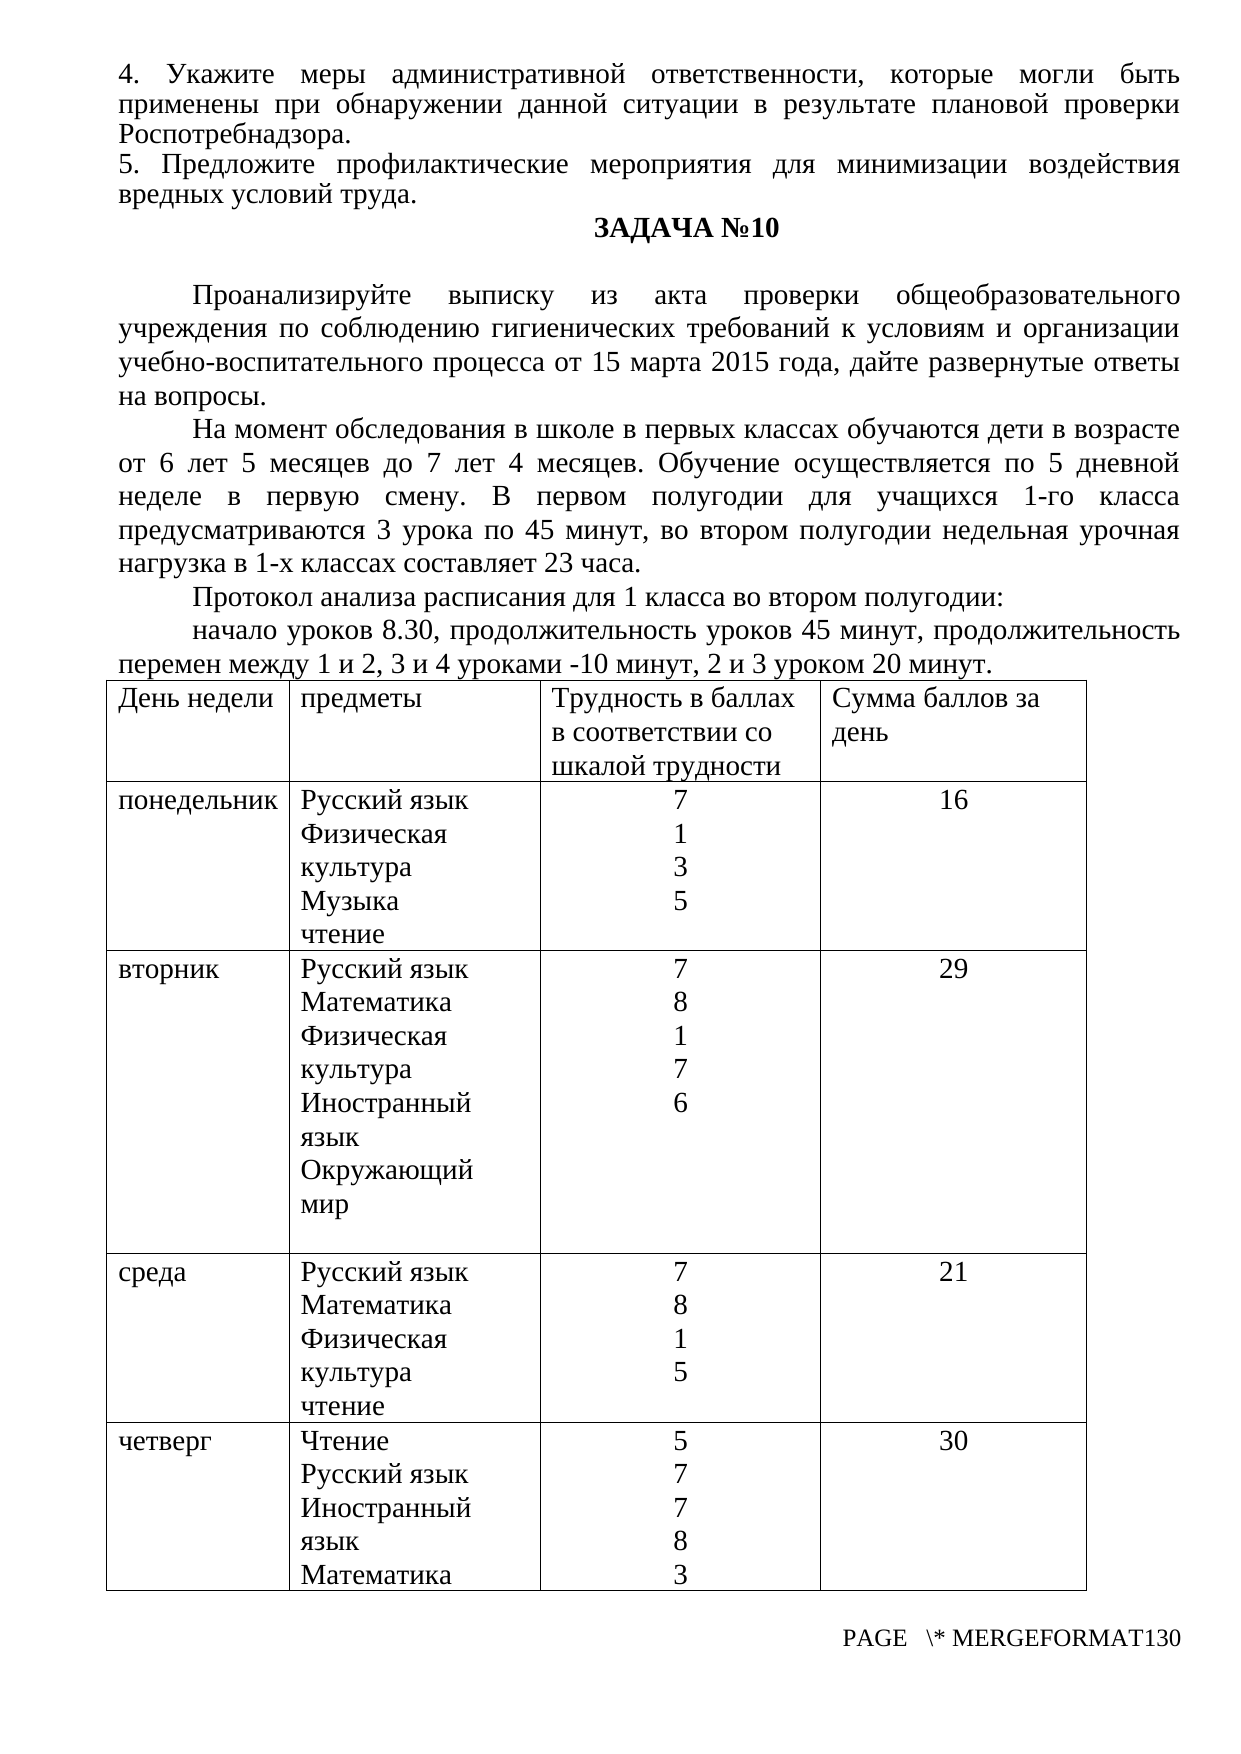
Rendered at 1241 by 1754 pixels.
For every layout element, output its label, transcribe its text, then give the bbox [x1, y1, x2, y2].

text ЗАДАЧА №10 [118, 210, 1181, 243]
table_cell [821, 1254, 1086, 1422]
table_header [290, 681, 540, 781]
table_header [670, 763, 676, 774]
text 5. Предложите профилактические мероприятия для минимизации воздействия вредных условий труда. [118, 149, 1181, 210]
text начало уроков 8.30, продолжительность уроков 45 минут, продолжительность перемен между 1 и 2, 3 и 4 уроками -10 минут, 2 и 3 уроком 20 минут. [118, 612, 1181, 679]
text Проанализируйте выписку из акта проверки общеобразовательного учреждения по соблюдению гигиенических требований к условиям и организации учебно-воспитательного процесса от 15 марта 2015 года, дайте развернутые ответы на вопросы. [118, 277, 1181, 411]
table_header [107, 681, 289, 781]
text Протокол анализа расписания для 1 класса во втором полугодии: [118, 579, 1181, 612]
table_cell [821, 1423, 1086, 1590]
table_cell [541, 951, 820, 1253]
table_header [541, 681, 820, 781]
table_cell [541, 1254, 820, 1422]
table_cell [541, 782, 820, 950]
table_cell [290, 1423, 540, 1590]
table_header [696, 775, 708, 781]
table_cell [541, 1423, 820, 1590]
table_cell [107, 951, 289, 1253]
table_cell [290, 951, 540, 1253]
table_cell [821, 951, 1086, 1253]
text 4. Укажите меры административной ответственности, которые могли быть применены при обнаружении данной ситуации в результате плановой проверки Роспотребнадзора. [118, 59, 1181, 149]
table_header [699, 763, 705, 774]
text На момент обследования в школе в первых классах обучаются дети в возрасте от 6 лет 5 месяцев до 7 лет 4 месяцев. Обучение осуществляется по 5 дневной неделе в первую смену. В первом полугодии для учащихся 1-го класса предусматриваются 3 урока по 45 минут, во втором полугодии недельная урочная нагрузка в 1-х классах составляет 23 часа. [118, 411, 1181, 579]
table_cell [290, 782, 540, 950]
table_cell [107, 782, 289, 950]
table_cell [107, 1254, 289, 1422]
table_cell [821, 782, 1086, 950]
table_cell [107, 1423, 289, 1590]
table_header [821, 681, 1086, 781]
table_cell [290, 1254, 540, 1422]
